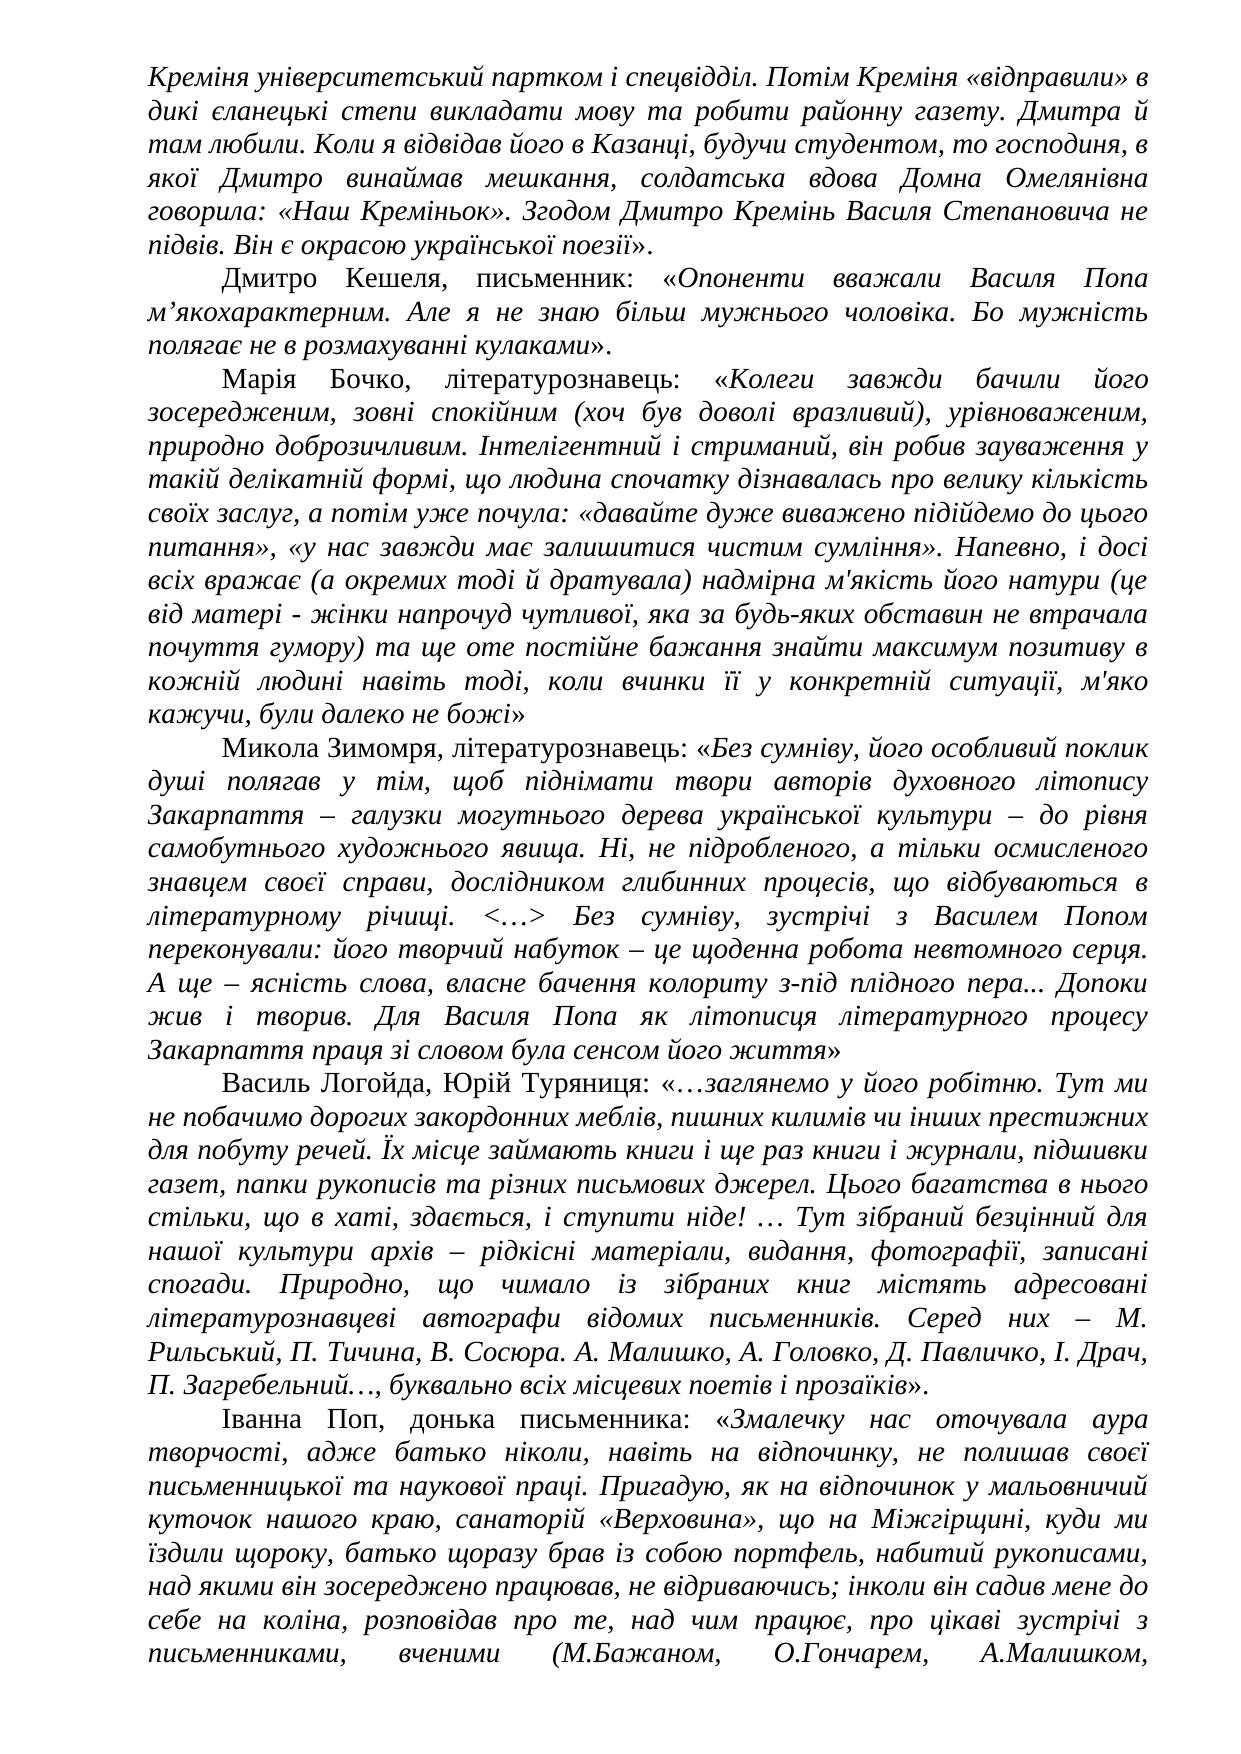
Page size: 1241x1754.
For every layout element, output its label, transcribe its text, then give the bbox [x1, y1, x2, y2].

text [148, 1401, 1152, 1669]
text Микола Зимомря, літературознавець: «Без сумніву, його особливий поклик душі полягав у тім, щоб піднімати твори авторів духовного літопису Закарпаття – галузки могутнього дерева української культури – до рівня самобутнього художнього явища. Ні, не підробленого, а тільки осмисленого знавцем своєї справи, дослідником глибинних процесів, що відбуваються в літературному річищі. <…> Без сумніву, зустрічі з Василем Попом переконували: його творчий набуток – це щоденна робота невтомного серця. А ще – ясність слова, власне бачення колориту з-під плідного пера... Допоки жив і творив. Для Василя Попа як літописця літературного процесу Закарпаття праця зі словом була сенсом його життя» [148, 730, 1152, 1065]
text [148, 59, 1152, 260]
text Дмитро Кешеля, письменник: «Опоненти вважали Василя Попа м’якохарактерним. Але я не знаю більш мужнього чоловіка. Бо мужність полягає не в розмахуванні кулаками». [148, 260, 1152, 361]
text Василь Логойда, Юрій Туряниця: «…заглянемо у його робітню. Тут ми не побачимо дорогих закордонних меблів, пишних килимів чи інших престижних для побуту речей. Їх місце займають книги і ще раз книги і журнали, підшивки газет, папки рукописів та різних письмових джерел. Цього багатства в нього стільки, що в хаті, здається, і ступити ніде! … Тут зібраний безцінний для нашої культури архів – рідкісні матеріали, видання, фотографії, записані спогади. Природно, що чимало із зібраних книг містять адресовані літературознавцеві автографи відомих письменників. Серед них – М. Рильський, П. Тичина, В. Сосюра. А. Малишко, А. Головко, Д. Павличко, І. Драч, П. Загребельний…, буквально всіх місцевих поетів і прозаїків». [148, 1065, 1152, 1401]
text Марія Бочко, літературознавець: «Колеги завжди бачили його зосередженим, зовні спокійним (хоч був доволі вразливий), урівноваженим, природно доброзичливим. Інтелігентний і стриманий, він робив зауваження у такій делікатній формі, що людина спочатку дізнавалась про велику кількість своїх заслуг, а потім уже почула: «давайте дуже виважено підійдемо до цього питання», «у нас завжди має залишитися чистим сумління». Напевно, і досі всіх вражає (а окремих тоді й дратувала) надмірна м'якість його натури (це від матері - жінки напрочуд чутливої, яка за будь-яких обставин не втрачала почуття гумору) та ще оте постійне бажання знайти максимум позитиву в кожній людині навіть тоді, коли вчинки її у конкретній ситуації, м'яко кажучи, були далеко не божі» [148, 361, 1152, 730]
